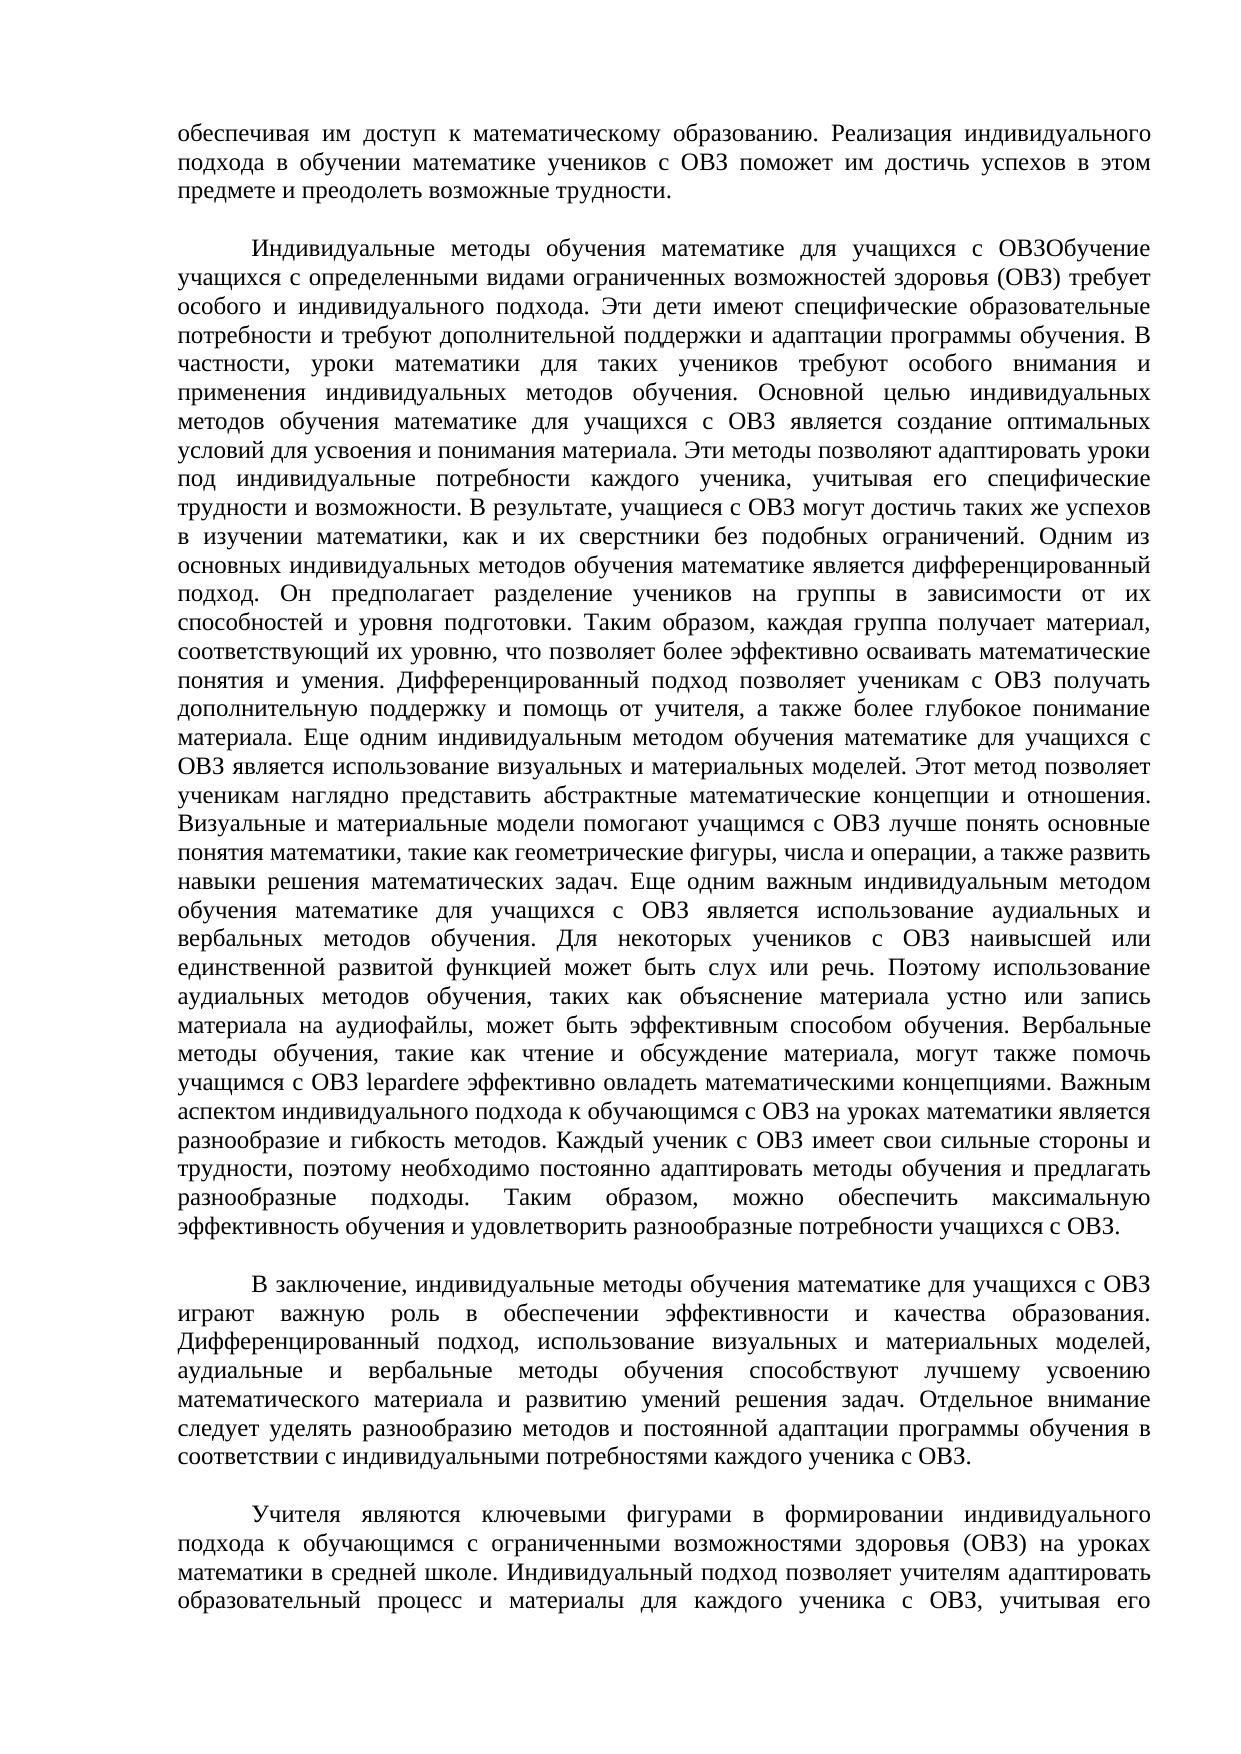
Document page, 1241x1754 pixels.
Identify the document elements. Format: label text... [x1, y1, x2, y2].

text Индивидуальные методы обучения математике для учащихся с ОВЗОбучение учащихся с определенными видами ограниченных возможностей здоровья (ОВЗ) требует особого и индивидуального подхода. Эти дети имеют специфические образовательные потребности и требуют дополнительной поддержки и адаптации программы обучения. В частности, уроки математики для таких учеников требуют особого внимания и применения индивидуальных методов обучения. Основной целью индивидуальных методов обучения математике для учащихся с ОВЗ является создание оптимальных условий для усвоения и понимания материала. Эти методы позволяют адаптировать уроки под индивидуальные потребности каждого ученика, учитывая его специфические трудности и возможности. В результате, учащиеся с ОВЗ могут достичь таких же успехов в изучении математики, как и их сверстники без подобных ограничений. Одним из основных индивидуальных методов обучения математике является дифференцированный подход. Он предполагает разделение учеников на группы в зависимости от их способностей и уровня подготовки. Таким образом, каждая группа получает материал, соответствующий их уровню, что позволяет более эффективно осваивать математические понятия и умения. Дифференцированный подход позволяет ученикам с ОВЗ получать дополнительную поддержку и помощь от учителя, а также более глубокое понимание материала. Еще одним индивидуальным методом обучения математике для учащихся с ОВЗ является использование визуальных и материальных моделей. Этот метод позволяет ученикам наглядно представить абстрактные математические концепции и отношения. Визуальные и материальные модели помогают учащимся с ОВЗ лучше понять основные понятия математики, такие как геометрические фигуры, числа и операции, а также развить навыки решения математических задач. Еще одним важным индивидуальным методом обучения математике для учащихся с ОВЗ является использование аудиальных и вербальных методов обучения. Для некоторых учеников с ОВЗ наивысшей или единственной развитой функцией может быть слух или речь. Поэтому использование аудиальных методов обучения, таких как объяснение материала устно или запись материала на аудиофайлы, может быть эффективным способом обучения. Вербальные методы обучения, такие как чтение и обсуждение материала, могут также помочь учащимся с ОВЗ lepardere эффективно овладеть математическими концепциями. Важным аспектом индивидуального подхода к обучающимся с ОВЗ на уроках математики является разнообразие и гибкость методов. Каждый ученик с ОВЗ имеет свои сильные стороны и трудности, поэтому необходимо постоянно адаптировать методы обучения и предлагать разнообразные подходы. Таким образом, можно обеспечить максимальную эффективность обучения и удовлетворить разнообразные потребности учащихся с ОВЗ. [177, 233, 1152, 1240]
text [177, 118, 1152, 204]
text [177, 1499, 1152, 1614]
text В заключение, индивидуальные методы обучения математике для учащихся с ОВЗ играют важную роль в обеспечении эффективности и качества образования. Дифференцированный подход, использование визуальных и материальных моделей, аудиальные и вербальные методы обучения способствуют лучшему усвоению математического материала и развитию умений решения задач. Отдельное внимание следует уделять разнообразию методов и постоянной адаптации программы обучения в соответствии с индивидуальными потребностями каждого ученика с ОВЗ. [177, 1269, 1152, 1470]
